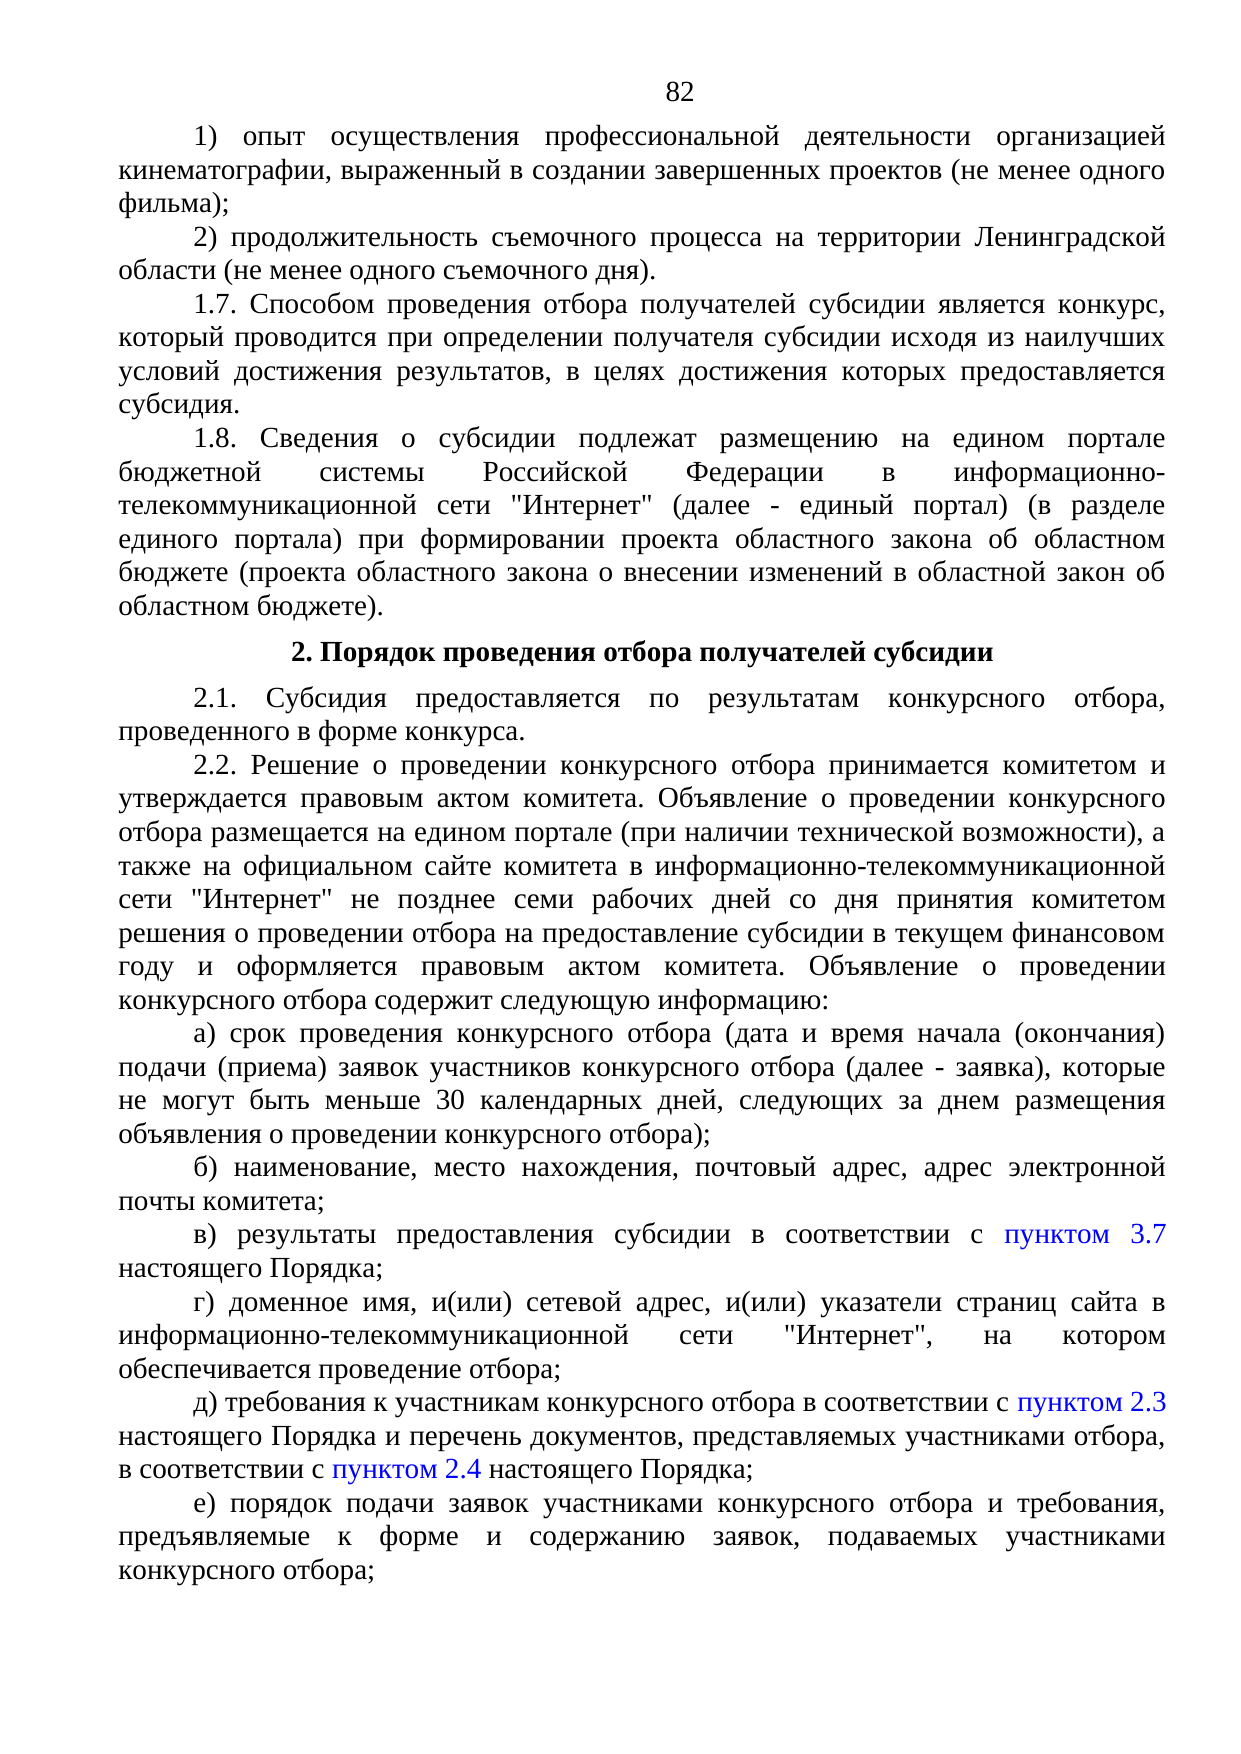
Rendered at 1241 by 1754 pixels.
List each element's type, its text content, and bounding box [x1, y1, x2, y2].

text а) срок проведения конкурсного отбора (дата и время начала (окончания) подачи (приема) заявок участников конкурсного отбора (далее - заявка), которые не могут быть меньше 30 календарных дней, следующих за днем размещения объявления о проведении конкурсного отбора); [118, 1015, 1167, 1149]
text 1.7. Способом проведения отбора получателей субсидии является конкурс, который проводится при определении получателя субсидии исходя из наилучших условий достижения результатов, в целях достижения которых предоставляется субсидия. [118, 286, 1167, 420]
text 2. Порядок проведения отбора получателей субсидии [118, 634, 1167, 667]
text 1.8. Сведения о субсидии подлежат размещению на едином портале бюджетной системы Российской Федерации в информационно-телекоммуникационной сети "Интернет" (далее - единый портал) (в разделе единого портала) при формировании проекта областного закона об областном бюджете (проекта областного закона о внесении изменений в областной закон об областном бюджете). [118, 420, 1167, 621]
text б) наименование, место нахождения, почтовый адрес, адрес электронной почты комитета; [118, 1149, 1167, 1217]
text д) требования к участникам конкурсного отбора в соответствии с пунктом 2.3 настоящего Порядка и перечень документов, представляемых участниками отбора, в соответствии с пунктом 2.4 настоящего Порядка; [118, 1384, 1167, 1485]
text 1) опыт осуществления профессиональной деятельности организацией кинематографии, выраженный в создании завершенных проектов (не менее одного фильма); [118, 118, 1167, 219]
text 2.2. Решение о проведении конкурсного отбора принимается комитетом и утверждается правовым актом комитета. Объявление о проведении конкурсного отбора размещается на едином портале (при наличии технической возможности), а также на официальном сайте комитета в информационно-телекоммуникационной сети "Интернет" не позднее семи рабочих дней со дня принятия комитетом решения о проведении отбора на предоставление субсидии в текущем финансовом году и оформляется правовым актом комитета. Объявление о проведении конкурсного отбора содержит следующую информацию: [118, 747, 1167, 1015]
text 2) продолжительность съемочного процесса на территории Ленинградской области (не менее одного съемочного дня). [118, 219, 1167, 286]
text г) доменное имя, и(или) сетевой адрес, и(или) указатели страниц сайта в информационно-телекоммуникационной сети "Интернет", на котором обеспечивается проведение отбора; [118, 1284, 1167, 1384]
text 2.1. Субсидия предоставляется по результатам конкурсного отбора, проведенного в форме конкурса. [118, 680, 1167, 747]
text е) порядок подачи заявок участниками конкурсного отбора и требования, предъявляемые к форме и содержанию заявок, подаваемых участниками конкурсного отбора; [118, 1485, 1167, 1586]
text в) результаты предоставления субсидии в соответствии с пунктом 3.7 настоящего Порядка; [118, 1217, 1167, 1284]
